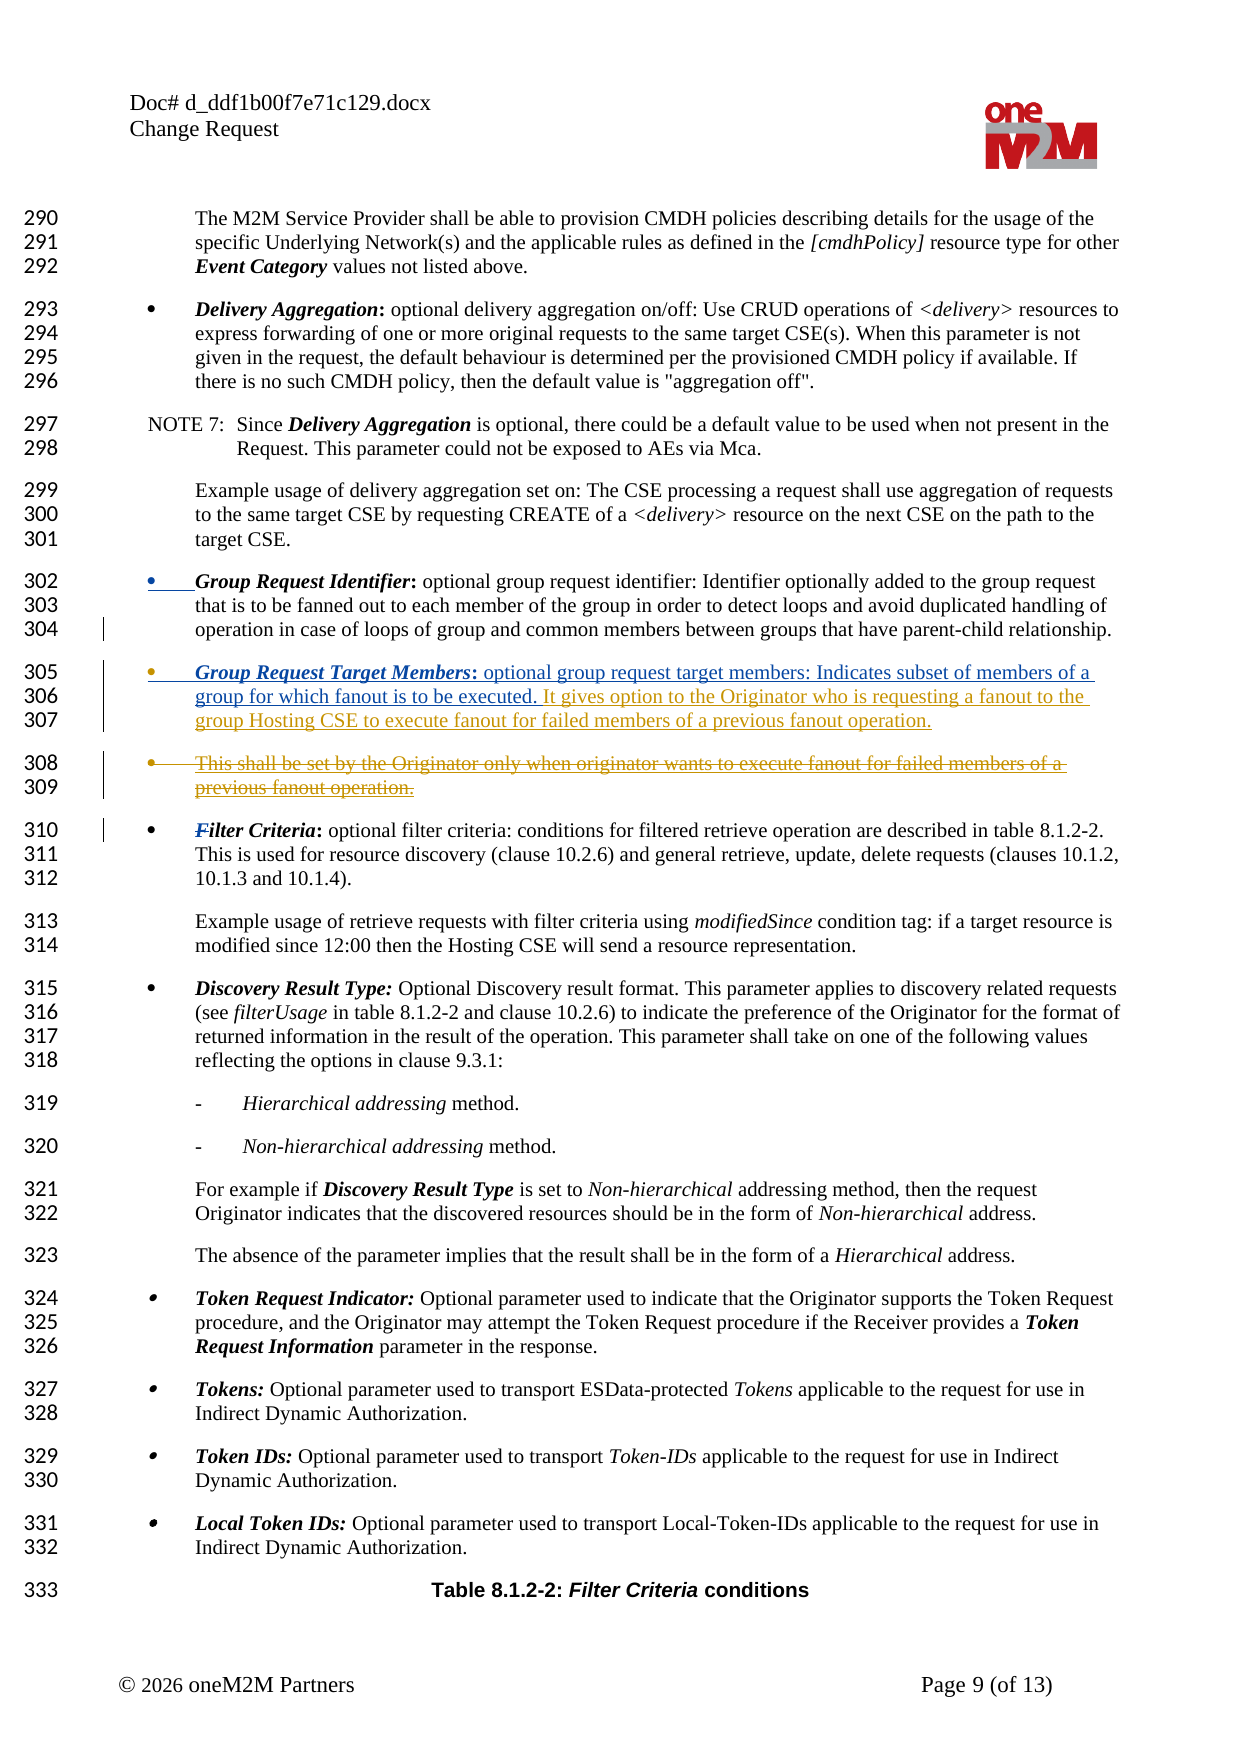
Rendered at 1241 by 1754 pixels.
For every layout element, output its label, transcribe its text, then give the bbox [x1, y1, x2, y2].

text Token IDs: Optional parameter used to transport Token-IDs applicable to the request for use in Indirect Dynamic Authorization. [148, 1444, 1122, 1492]
text Token Request Indicator: Optional parameter used to indicate that the Originator supports the Token Request procedure, and the Originator may attempt the Token Request procedure if the Receiver provides a Token Request Information parameter in the response. [148, 1286, 1122, 1358]
text The absence of the parameter implies that the result shall be in the form of a Hierarchical address. [148, 1243, 1122, 1267]
text The M2M Service Provider shall be able to provision CMDH policies describing details for the usage of the specific Underlying Network(s) and the applicable rules as defined in the [cmdhPolicy] resource type for other Event Category values not listed above. [148, 206, 1122, 278]
text Delivery Aggregation: optional delivery aggregation on/off: Use CRUD operations of <delivery> resources to express forwarding of one or more original requests to the same target CSE(s). When this parameter is not given in the request, the default behaviour is determined per the provisioned CMDH policy if available. If there is no such CMDH policy, then the default value is "aggregation off". [148, 296, 1122, 393]
text Hierarchical addressing method. [195, 1091, 1122, 1115]
text Discovery Result Type: Optional Discovery result format. This parameter applies to discovery related requests (see filterUsage in table 8.1.2-2 and clause 10.2.6) to indicate the preference of the Originator for the format of returned information in the result of the operation. This parameter shall take on one of the following values reflecting the options in clause 9.3.1: [148, 976, 1122, 1072]
text Local Token IDs: Optional parameter used to transport Local-Token-IDs applicable to the request for use in Indirect Dynamic Authorization. [148, 1511, 1122, 1559]
text Example usage of delivery aggregation set on: The CSE processing a request shall use aggregation of requests to the same target CSE by requesting CREATE of a <delivery> resource on the next CSE on the path to the target CSE. [148, 478, 1122, 551]
text ilter Criteria: optional filter criteria: conditions for filtered retrieve operation are described in table 8.1.2-2. This is used for resource discovery (clause 10.2.6) and general retrieve, update, delete requests (clauses 10.1.2, 10.1.3 and 10.1.4). [148, 818, 1122, 890]
text Tokens: Optional parameter used to transport ESData-protected Tokens applicable to the request for use in Indirect Dynamic Authorization. [148, 1377, 1122, 1425]
text Example usage of retrieve requests with filter criteria using modifiedSince condition tag: if a target resource is modified since 12:00 then the Hosting CSE will send a resource representation. [148, 909, 1122, 957]
text For example if Discovery Result Type is set to Non-hierarchical addressing method, then the request Originator indicates that the discovered resources should be in the form of Non-hierarchical address. [148, 1176, 1122, 1224]
text Table 8.1.2-2: Filter Criteria conditions [118, 1578, 1122, 1602]
text Non-hierarchical addressing method. [195, 1134, 1122, 1158]
text Group Request Identifier: optional group request identifier: Identifier optionally added to the group request that is to be fanned out to each member of the group in order to detect loops and avoid duplicated handling of operation in case of loops of group and common members between groups that have parent-child relationship. [148, 569, 1122, 641]
text NOTE 7: Since Delivery Aggregation is optional, there could be a default value to be used when not present in the Request. This parameter could not be exposed to AEs via Mca. [148, 411, 1122, 459]
picture [971, 88, 1111, 184]
